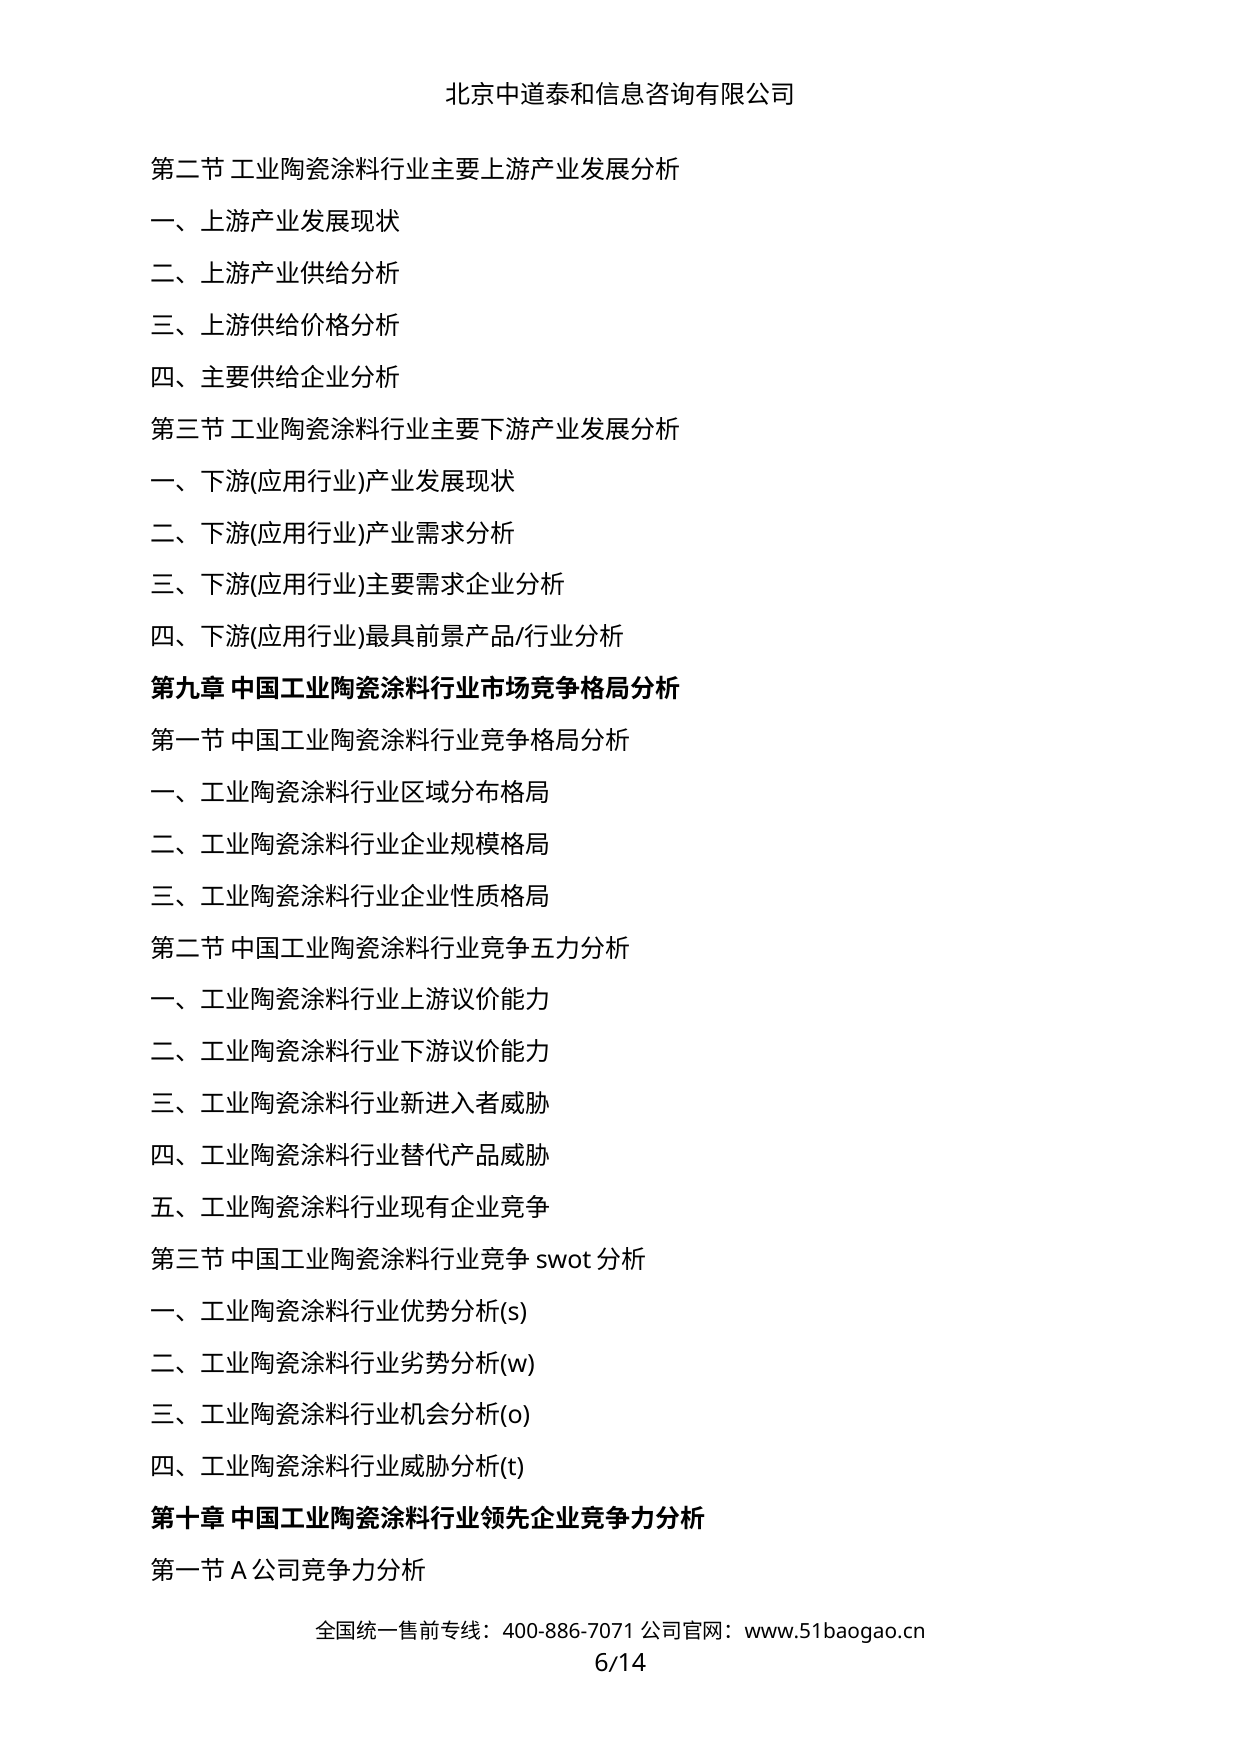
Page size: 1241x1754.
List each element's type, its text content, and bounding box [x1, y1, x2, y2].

text 一、工业陶瓷涂料行业上游议价能力 [150, 980, 1090, 1016]
text 二、上游产业供给分析 [150, 254, 1090, 290]
text 第二节 工业陶瓷涂料行业主要上游产业发展分析 [150, 150, 1090, 186]
text 四、下游(应用行业)最具前景产品/行业分析 [150, 617, 1090, 653]
text 第三节 工业陶瓷涂料行业主要下游产业发展分析 [150, 409, 1090, 446]
text 一、下游(应用行业)产业发展现状 [150, 461, 1090, 497]
text 第三节 中国工业陶瓷涂料行业竞争swot分析 [150, 1239, 1090, 1276]
text 四、主要供给企业分析 [150, 357, 1090, 394]
text 四、工业陶瓷涂料行业替代产品威胁 [150, 1136, 1090, 1172]
text 五、工业陶瓷涂料行业现有企业竞争 [150, 1187, 1090, 1224]
text 一、工业陶瓷涂料行业区域分布格局 [150, 772, 1090, 809]
text 第九章 中国工业陶瓷涂料行业市场竞争格局分析 [150, 669, 1090, 705]
text 三、工业陶瓷涂料行业机会分析(o) [150, 1395, 1090, 1431]
text 第十章 中国工业陶瓷涂料行业领先企业竞争力分析 [150, 1499, 1090, 1535]
text 三、工业陶瓷涂料行业新进入者威胁 [150, 1084, 1090, 1120]
text 二、下游(应用行业)产业需求分析 [150, 513, 1090, 549]
text 二、工业陶瓷涂料行业企业规模格局 [150, 824, 1090, 861]
text 第二节 中国工业陶瓷涂料行业竞争五力分析 [150, 928, 1090, 964]
text 二、工业陶瓷涂料行业劣势分析(w) [150, 1343, 1090, 1379]
text 三、下游(应用行业)主要需求企业分析 [150, 565, 1090, 601]
text 一、工业陶瓷涂料行业优势分析(s) [150, 1291, 1090, 1327]
text 一、上游产业发展现状 [150, 202, 1090, 238]
text 二、工业陶瓷涂料行业下游议价能力 [150, 1032, 1090, 1068]
text 四、工业陶瓷涂料行业威胁分析(t) [150, 1447, 1090, 1483]
text 第一节 中国工业陶瓷涂料行业竞争格局分析 [150, 721, 1090, 757]
text 三、工业陶瓷涂料行业企业性质格局 [150, 876, 1090, 912]
text 三、上游供给价格分析 [150, 306, 1090, 342]
text 第一节 A公司竞争力分析 [150, 1551, 1090, 1587]
